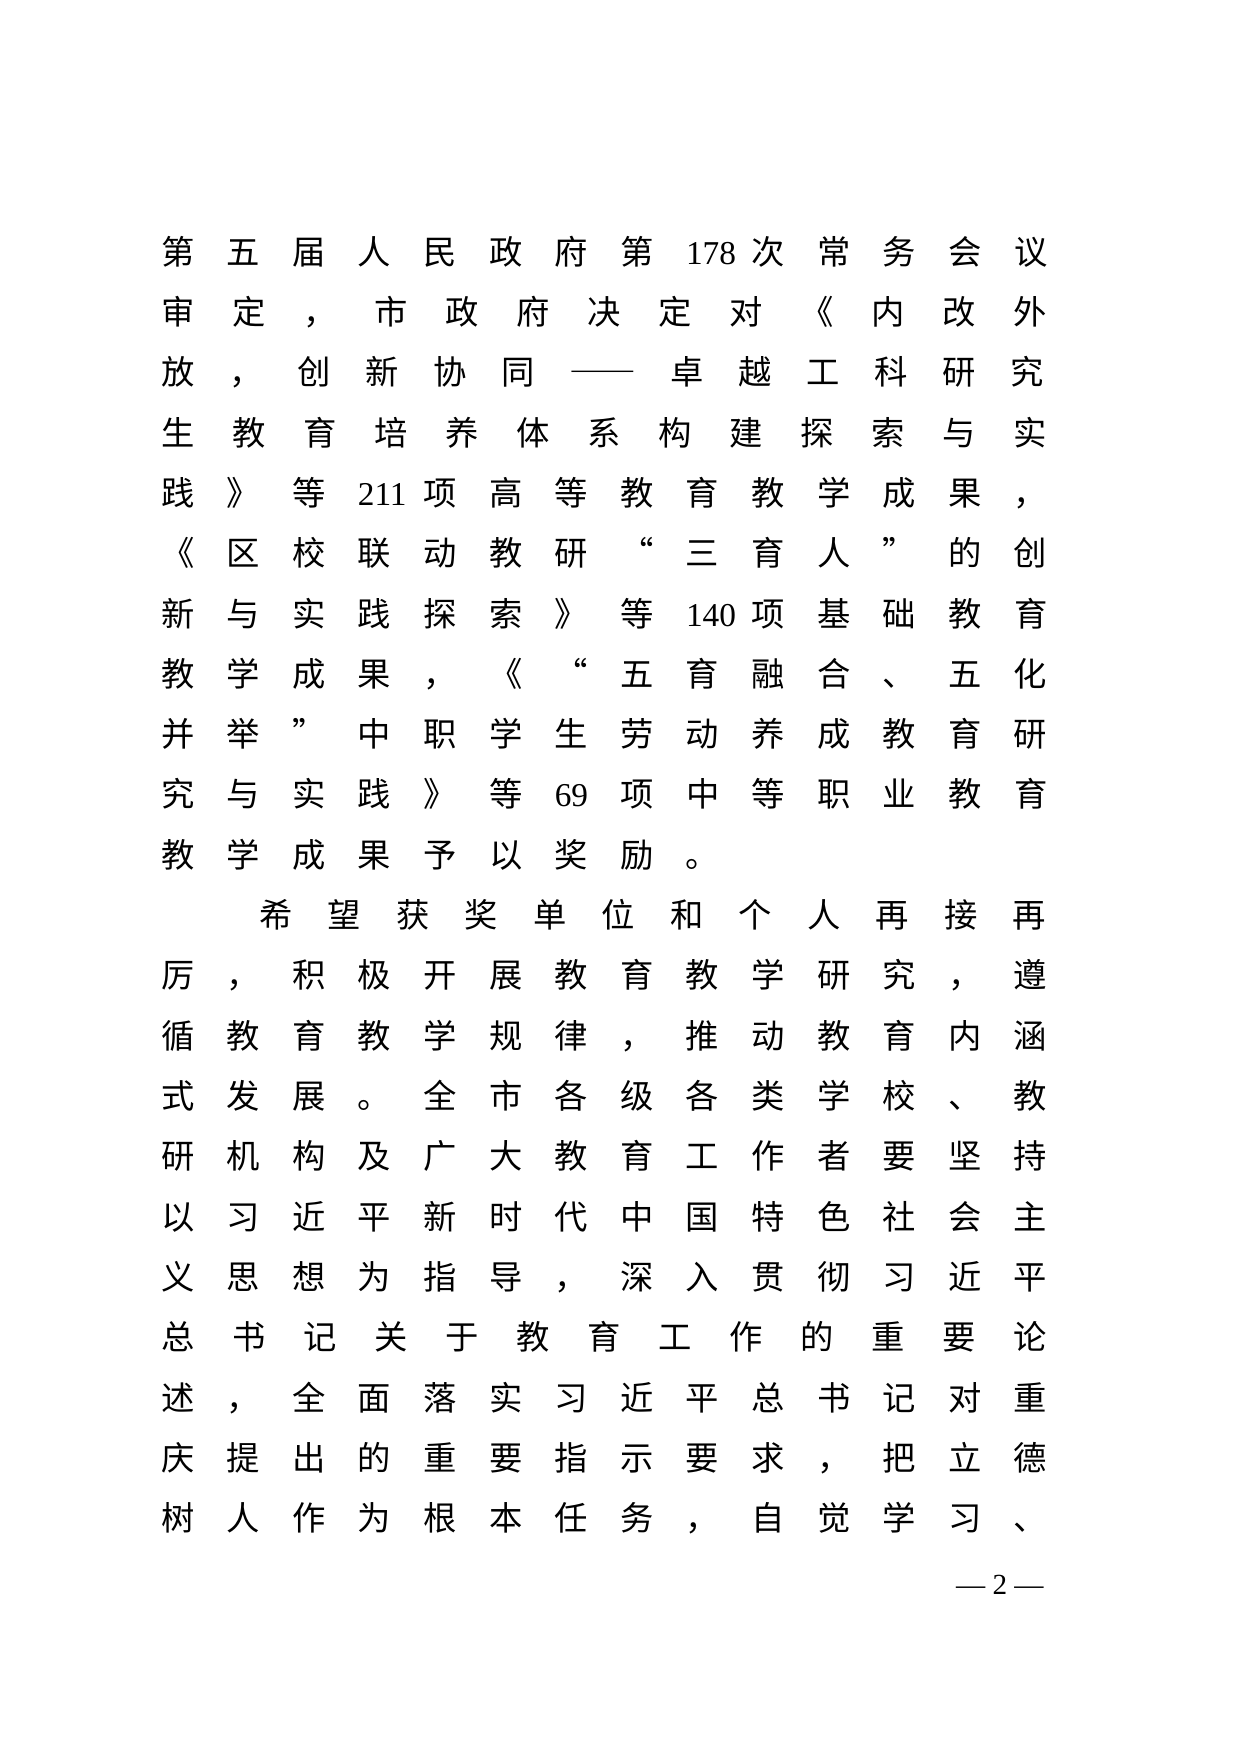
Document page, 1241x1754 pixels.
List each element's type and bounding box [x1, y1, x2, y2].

text [161, 883, 1079, 1546]
text [161, 219, 1079, 883]
